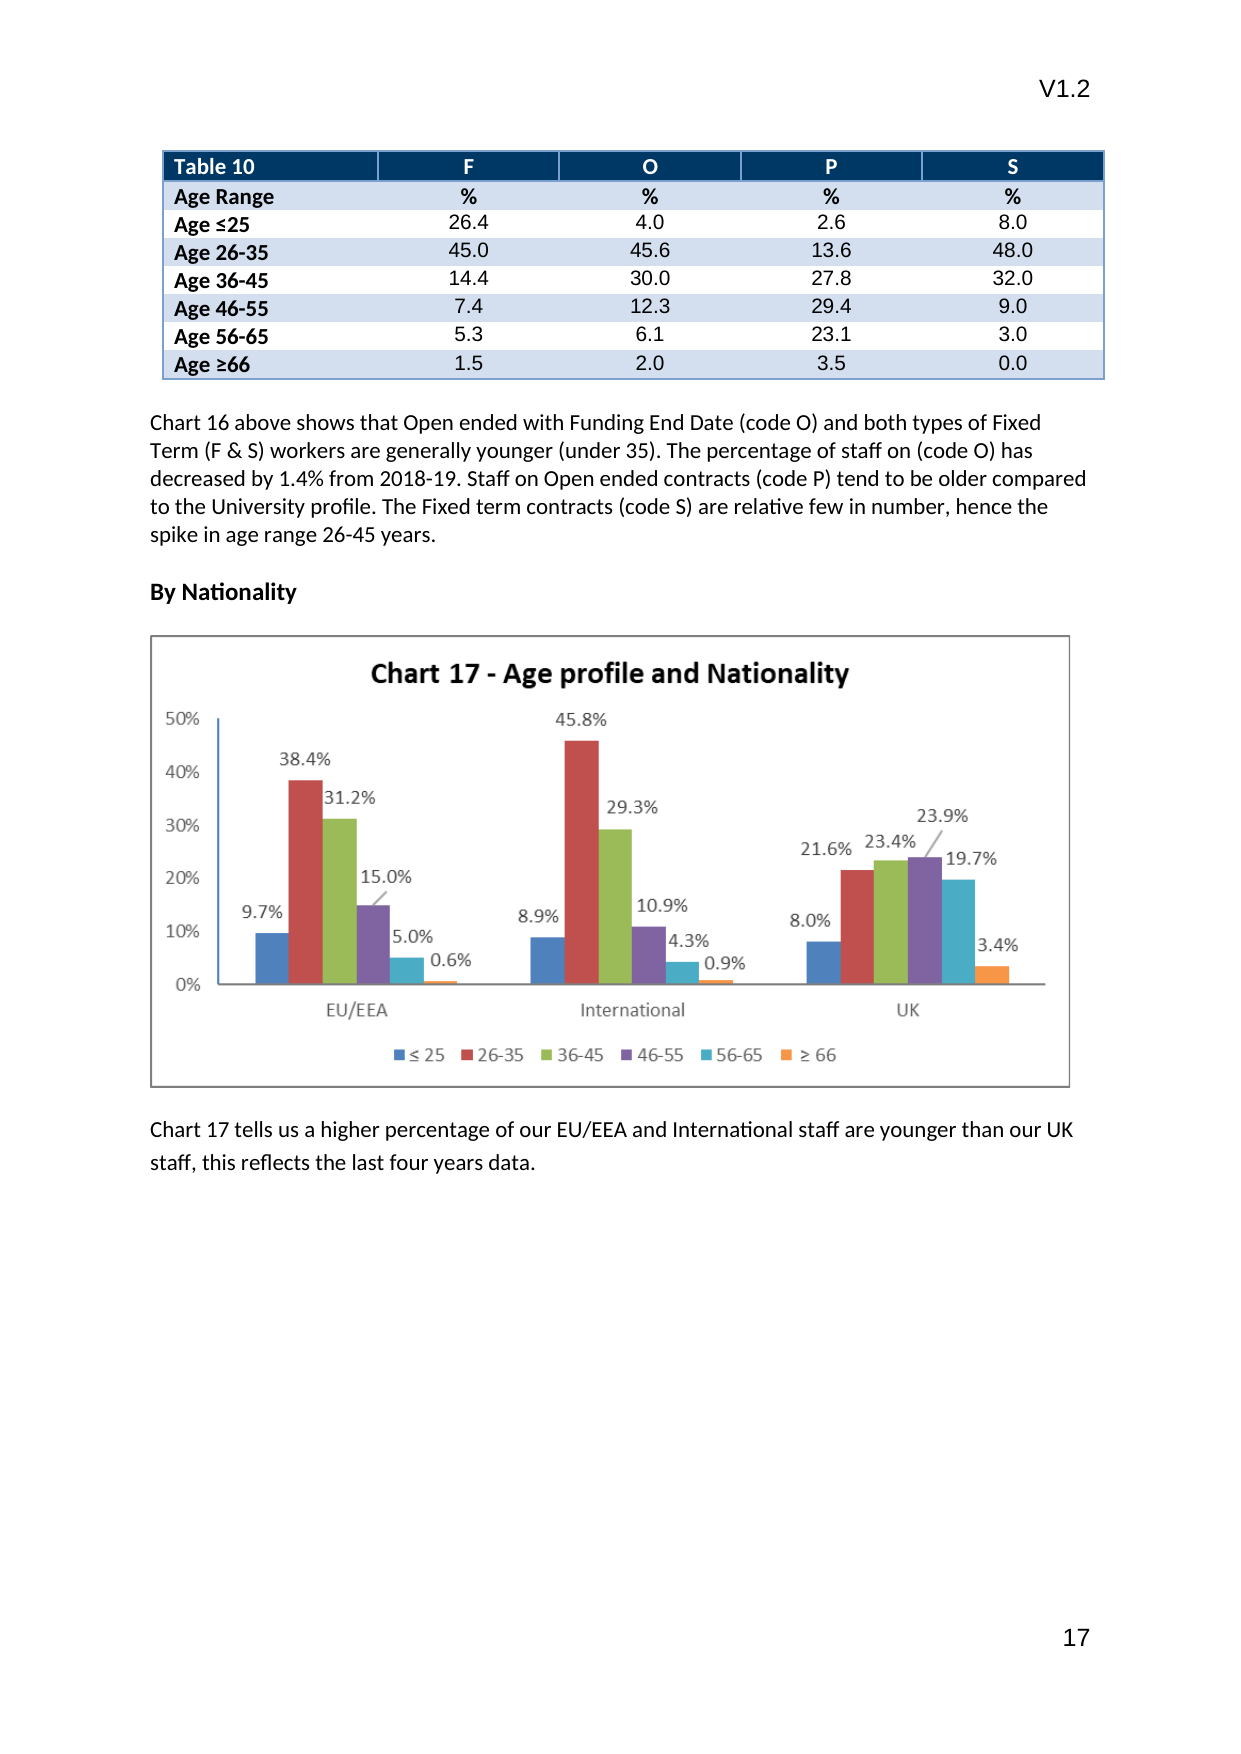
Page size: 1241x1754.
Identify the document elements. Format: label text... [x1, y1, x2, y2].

table_cell 27.8 [741, 266, 922, 294]
subtitle By Nationality [150, 577, 1090, 607]
table_cell Age 56-65 [164, 322, 378, 350]
table_cell Age 46-55 [164, 294, 378, 322]
table_cell 4.0 [559, 210, 741, 238]
table_cell 13.6 [741, 238, 922, 266]
table_cell 2.0 [559, 350, 741, 378]
table_header P [742, 152, 921, 180]
table_cell % [378, 182, 559, 210]
table_cell % [741, 182, 922, 210]
table_cell 9.0 [922, 294, 1103, 322]
table_cell 45.0 [378, 238, 559, 266]
table_header O [560, 152, 740, 180]
table_cell 30.0 [559, 266, 741, 294]
table_cell 45.6 [559, 238, 741, 266]
table_cell 7.4 [378, 294, 559, 322]
table_cell 0.0 [922, 350, 1103, 378]
table_cell 5.3 [378, 322, 559, 350]
table_cell 3.5 [741, 350, 922, 378]
table_cell 14.4 [378, 266, 559, 294]
table_cell 1.5 [378, 350, 559, 378]
table_cell Age Range [164, 182, 378, 210]
table_cell % [559, 182, 741, 210]
table_header S [923, 152, 1103, 180]
text Chart 17 tells us a higher percentage of our EU/EEA and International staff are younger than our UK staff, this reflects the last four years data. [150, 1115, 1090, 1176]
table_cell Age 26-35 [164, 238, 378, 266]
table_cell 48.0 [922, 238, 1103, 266]
table_cell 3.0 [922, 322, 1103, 350]
picture [150, 635, 1071, 1088]
table_cell 26.4 [378, 210, 559, 238]
table_cell Age 36-45 [164, 266, 378, 294]
table_cell 29.4 [741, 294, 922, 322]
table_cell % [922, 182, 1103, 210]
table_header F [379, 152, 558, 180]
text Chart 16 above shows that Open ended with Funding End Date (code O) and both types of Fixed Term (F & S) workers are generally younger (under 35). The percentage of staff on (code O) has decreased by 1.4% from 2018-19. Staff on Open ended contracts (code P) tend to be older compared to the University profile. The Fixed term contracts (code S) are relative few in number, hence the spike in age range 26-45 years. [150, 408, 1090, 548]
table_header Table 10 [164, 152, 377, 180]
table_cell Age ≥66 [164, 350, 378, 378]
table_cell 6.1 [559, 322, 741, 350]
table_cell 32.0 [922, 266, 1103, 294]
table_cell 12.3 [559, 294, 741, 322]
table_cell 8.0 [922, 210, 1103, 238]
table_cell 23.1 [741, 322, 922, 350]
table_cell 2.6 [741, 210, 922, 238]
table_cell Age ≤25 [164, 210, 378, 238]
